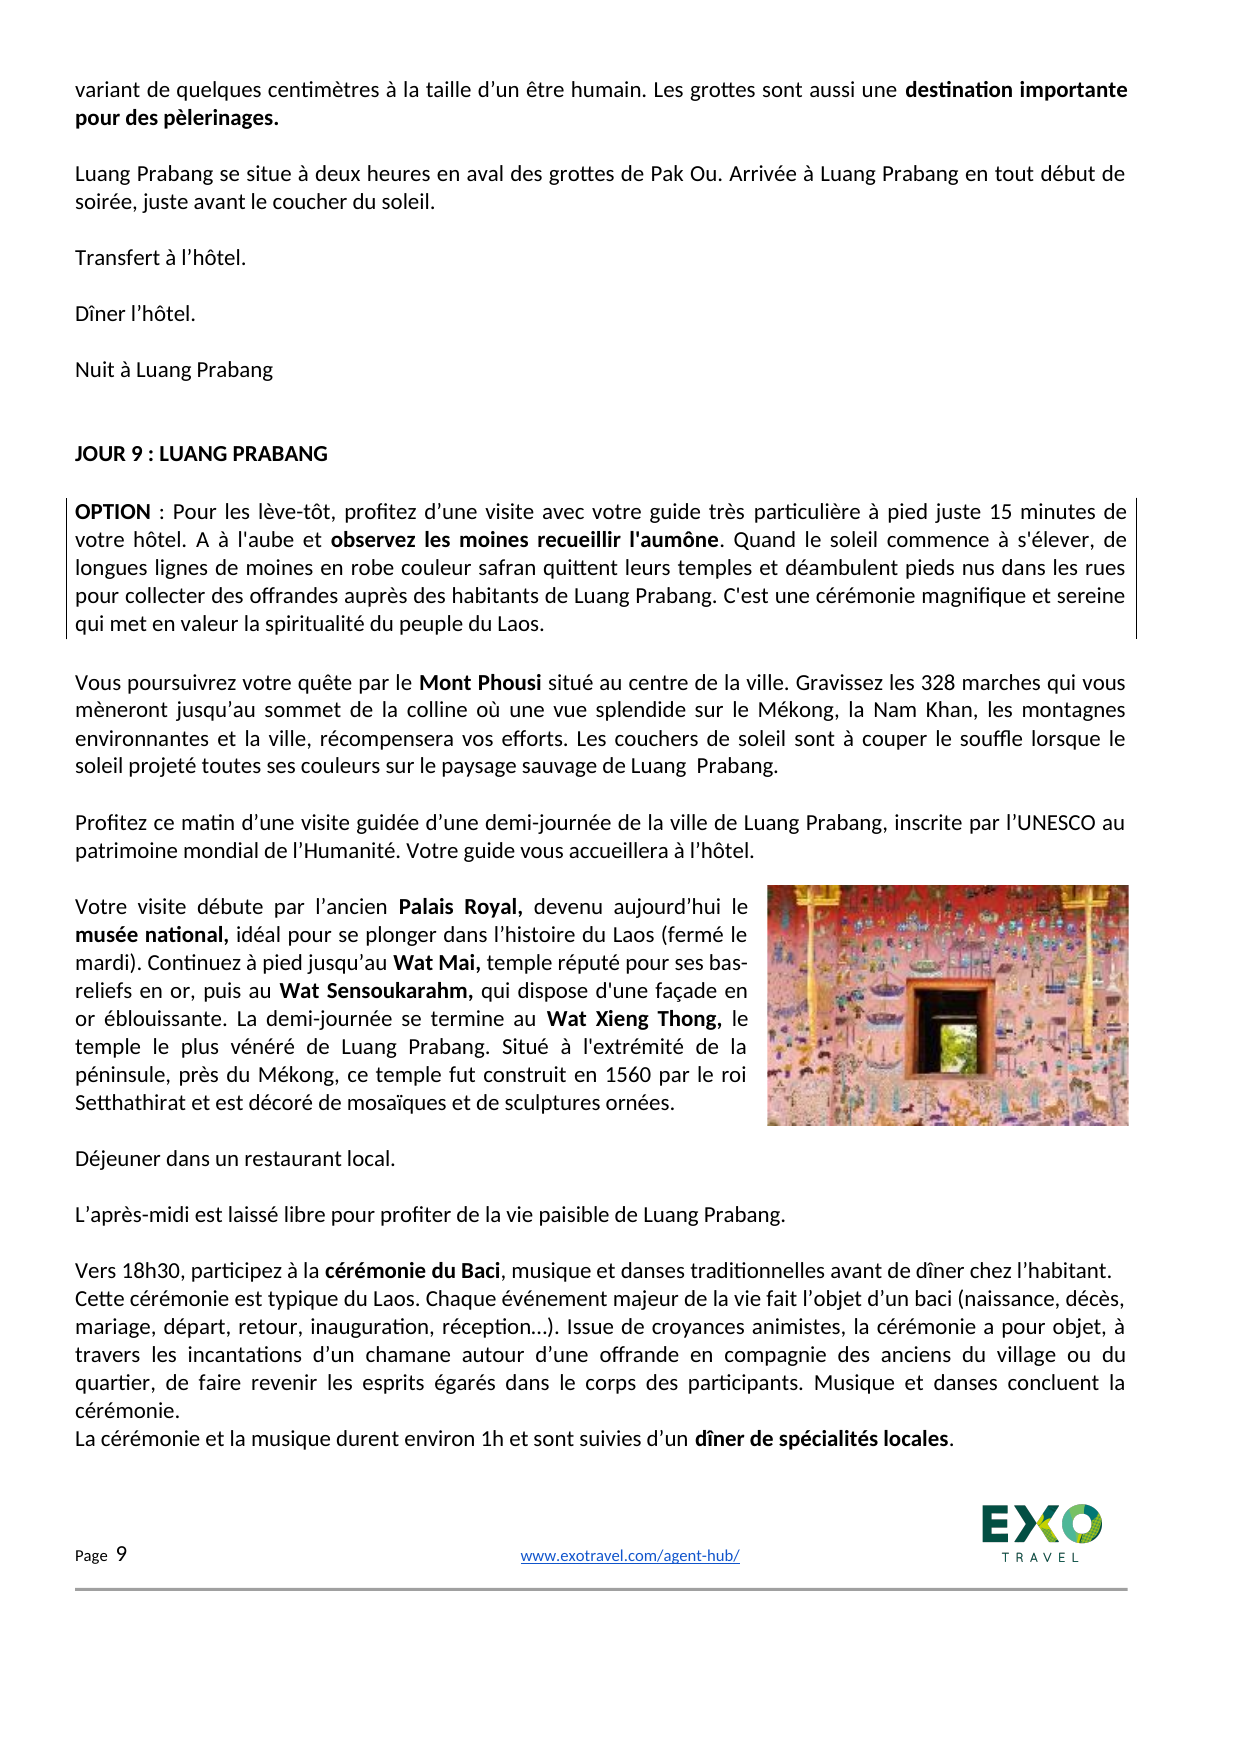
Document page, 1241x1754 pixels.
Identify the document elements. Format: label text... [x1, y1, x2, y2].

text Vers 18h30, participez à la cérémonie du Baci, musique et danses traditionnelles avant de dîner chez l’habitant. [75, 1256, 1128, 1284]
picture [767, 885, 1129, 1126]
text Luang Prabang se situe à deux heures en aval des grottes de Pak Ou. Arrivée à Luang Prabang en tout début de soirée, juste avant le coucher du soleil. [75, 159, 1128, 215]
text Nuit à Luang Prabang [75, 355, 1128, 383]
text Profitez ce matin d’une visite guidée d’une demi-journée de la ville de Luang Prabang, inscrite par l’UNESCO au patrimoine mondial de l’Humanité. Votre guide vous accueillera à l’hôtel. [75, 808, 1128, 864]
text OPTION : Pour les lève-tôt, profitez d’une visite avec votre guide très particulière à pied juste 15 minutes de votre hôtel. A à l'aube et observez les moines recueillir l'aumône. Quand le soleil commence à s'élever, de longues lignes de moines en robe couleur safran quittent leurs temples et déambulent pieds nus dans les rues pour collecter des offrandes auprès des habitants de Luang Prabang. C'est une cérémonie magnifique et sereine qui met en valeur la spiritualité du peuple du Laos. [66, 497, 1136, 639]
text L’après-midi est laissé libre pour profiter de la vie paisible de Luang Prabang. [75, 1200, 1128, 1228]
text Cette cérémonie est typique du Laos. Chaque événement majeur de la vie fait l’objet d’un baci (naissance, décès, mariage, départ, retour, inauguration, réception…). Issue de croyances animistes, la cérémonie a pour objet, à travers les incantations d’un chamane autour d’une offrande en compagnie des anciens du village ou du quartier, de faire revenir les esprits égarés dans le corps des participants. Musique et danses concluent la cérémonie. [75, 1284, 1128, 1424]
picture [982, 1504, 1102, 1562]
text Dîner l’hôtel. [75, 299, 1128, 327]
text La cérémonie et la musique durent environ 1h et sont suivies d’un dîner de spécialités locales. [75, 1424, 1128, 1452]
text Votre visite débute par l’ancien Palais Royal, devenu aujourd’hui le musée national, idéal pour se plonger dans l’histoire du Laos (fermé le mardi). Continuez à pied jusqu’au Wat Mai, temple réputé pour ses bas-reliefs en or, puis au Wat Sensoukarahm, qui dispose d'une façade en or éblouissante. La demi-journée se termine au Wat Xieng Thong, le temple le plus vénéré de Luang Prabang. Situé à l'extrémité de la péninsule, près du Mékong, ce temple fut construit en 1560 par le roi Setthathirat et est décoré de mosaïques et de sculptures ornées. [75, 892, 767, 1116]
text Déjeuner dans un restaurant local. [75, 1144, 1128, 1172]
text Vous poursuivrez votre quête par le Mont Phousi situé au centre de la ville. Gravissez les 328 marches qui vous mèneront jusqu’au sommet de la colline où une vue splendide sur le Mékong, la Nam Khan, les montagnes environnantes et la ville, récompensera vos efforts. Les couchers de soleil sont à couper le souffle lorsque le soleil projeté toutes ses couleurs sur le paysage sauvage de Luang Prabang. [75, 668, 1128, 780]
text JOUR 9 : LUANG PRABANG [75, 439, 1128, 469]
text Transfert à l’hôtel. [75, 243, 1128, 271]
